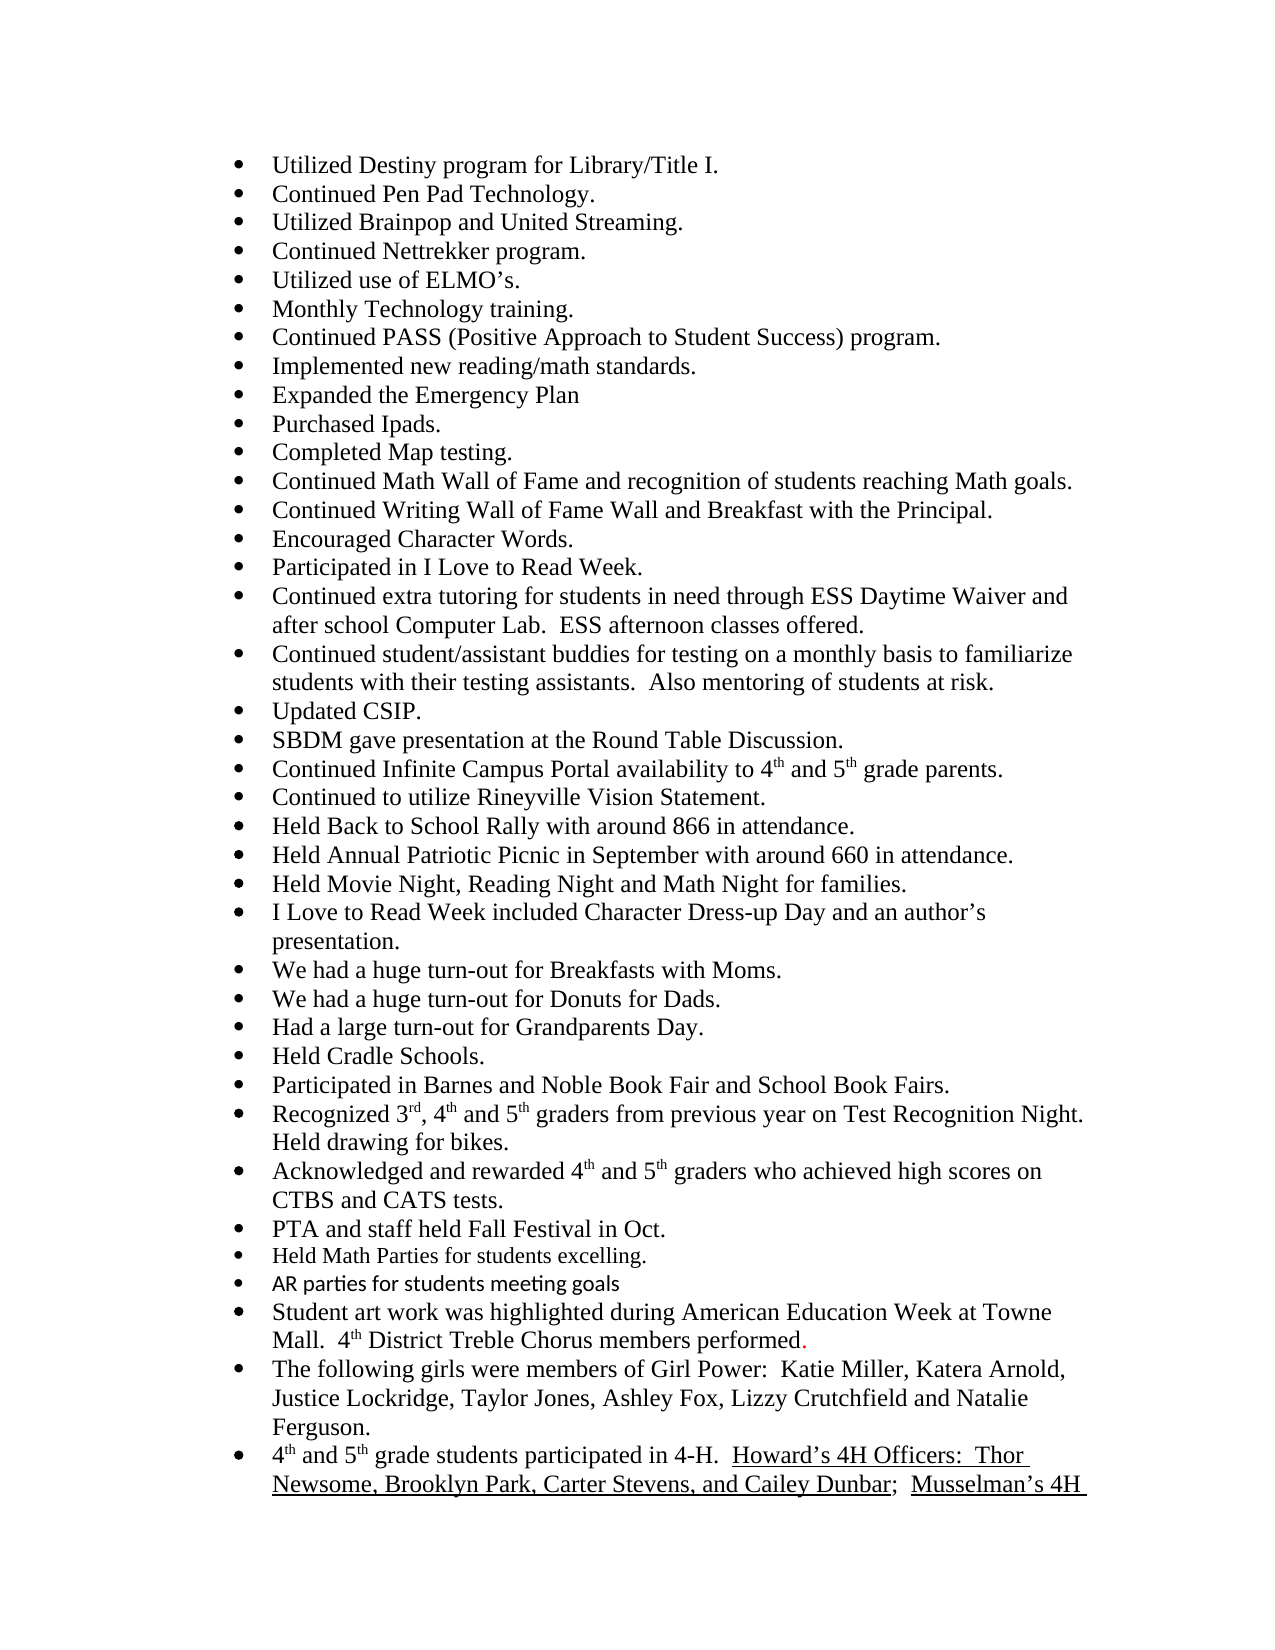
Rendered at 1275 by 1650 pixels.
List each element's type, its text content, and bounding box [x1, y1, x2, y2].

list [234, 1441, 1087, 1498]
list Utilized use of ELMO’s. [234, 265, 1087, 294]
list We had a huge turn-out for Donuts for Dads. [234, 984, 1087, 1012]
list SBDM gave presentation at the Round Table Discussion. [234, 725, 1087, 754]
list Held Movie Night, Reading Night and Math Night for families. [234, 869, 1087, 897]
list Participated in I Love to Read Week. [234, 552, 1087, 581]
list AR parties for students meeting goals [234, 1269, 1087, 1297]
list Continued Pen Pad Technology. [234, 179, 1087, 207]
list Held Annual Patriotic Picnic in September with around 660 in attendance. [234, 840, 1087, 869]
list Held Cradle Schools. [234, 1041, 1087, 1070]
list I Love to Read Week included Character Dress-up Day and an author’s presentation. [234, 897, 1087, 955]
list PTA and staff held Fall Festival in Oct. [234, 1214, 1087, 1242]
list Purchased Ipads. [234, 409, 1087, 437]
list Recognized 3rd, 4th and 5th graders from previous year on Test Recognition Night. Held drawing for bikes. [234, 1099, 1087, 1156]
list Updated CSIP. [234, 696, 1087, 725]
list Acknowledged and rewarded 4th and 5th graders who achieved high scores on CTBS and CATS tests. [234, 1156, 1087, 1214]
list Held Math Parties for students excelling. [234, 1242, 1087, 1269]
list Participated in Barnes and Noble Book Fair and School Book Fairs. [234, 1070, 1087, 1099]
list We had a huge turn-out for Breakfasts with Moms. [234, 955, 1087, 984]
list Continued Nettrekker program. [234, 236, 1087, 265]
list Continued extra tutoring for students in need through ESS Daytime Waiver and after school Computer Lab. ESS afternoon classes offered. [234, 581, 1087, 639]
list Utilized Destiny program for Library/Title I. [234, 150, 1087, 179]
list Continued Writing Wall of Fame Wall and Breakfast with the Principal. [234, 495, 1087, 524]
list Completed Map testing. [234, 437, 1087, 466]
list Encouraged Character Words. [234, 524, 1087, 552]
list Had a large turn-out for Grandparents Day. [234, 1012, 1087, 1041]
list The following girls were members of Girl Power: Katie Miller, Katera Arnold, Justice Lockridge, Taylor Jones, Ashley Fox, Lizzy Crutchfield and Natalie Ferguson. [234, 1354, 1087, 1441]
list Held Back to School Rally with around 866 in attendance. [234, 811, 1087, 840]
list Utilized Brainpop and United Streaming. [234, 207, 1087, 236]
list Implemented new reading/math standards. [234, 351, 1087, 380]
list Monthly Technology training. [234, 294, 1087, 322]
list Continued Math Wall of Fame and recognition of students reaching Math goals. [234, 466, 1087, 495]
list Continued Infinite Campus Portal availability to 4th and 5th grade parents. [234, 754, 1087, 782]
list Continued to utilize Rineyville Vision Statement. [234, 782, 1087, 811]
list Student art work was highlighted during American Education Week at Towne Mall. 4th District Treble Chorus members performed. [234, 1297, 1087, 1354]
list Continued student/assistant buddies for testing on a monthly basis to familiarize students with their testing assistants. Also mentoring of students at risk. [234, 639, 1087, 696]
list Continued PASS (Positive Approach to Student Success) program. [234, 322, 1087, 351]
list Expanded the Emergency Plan [234, 380, 1087, 409]
